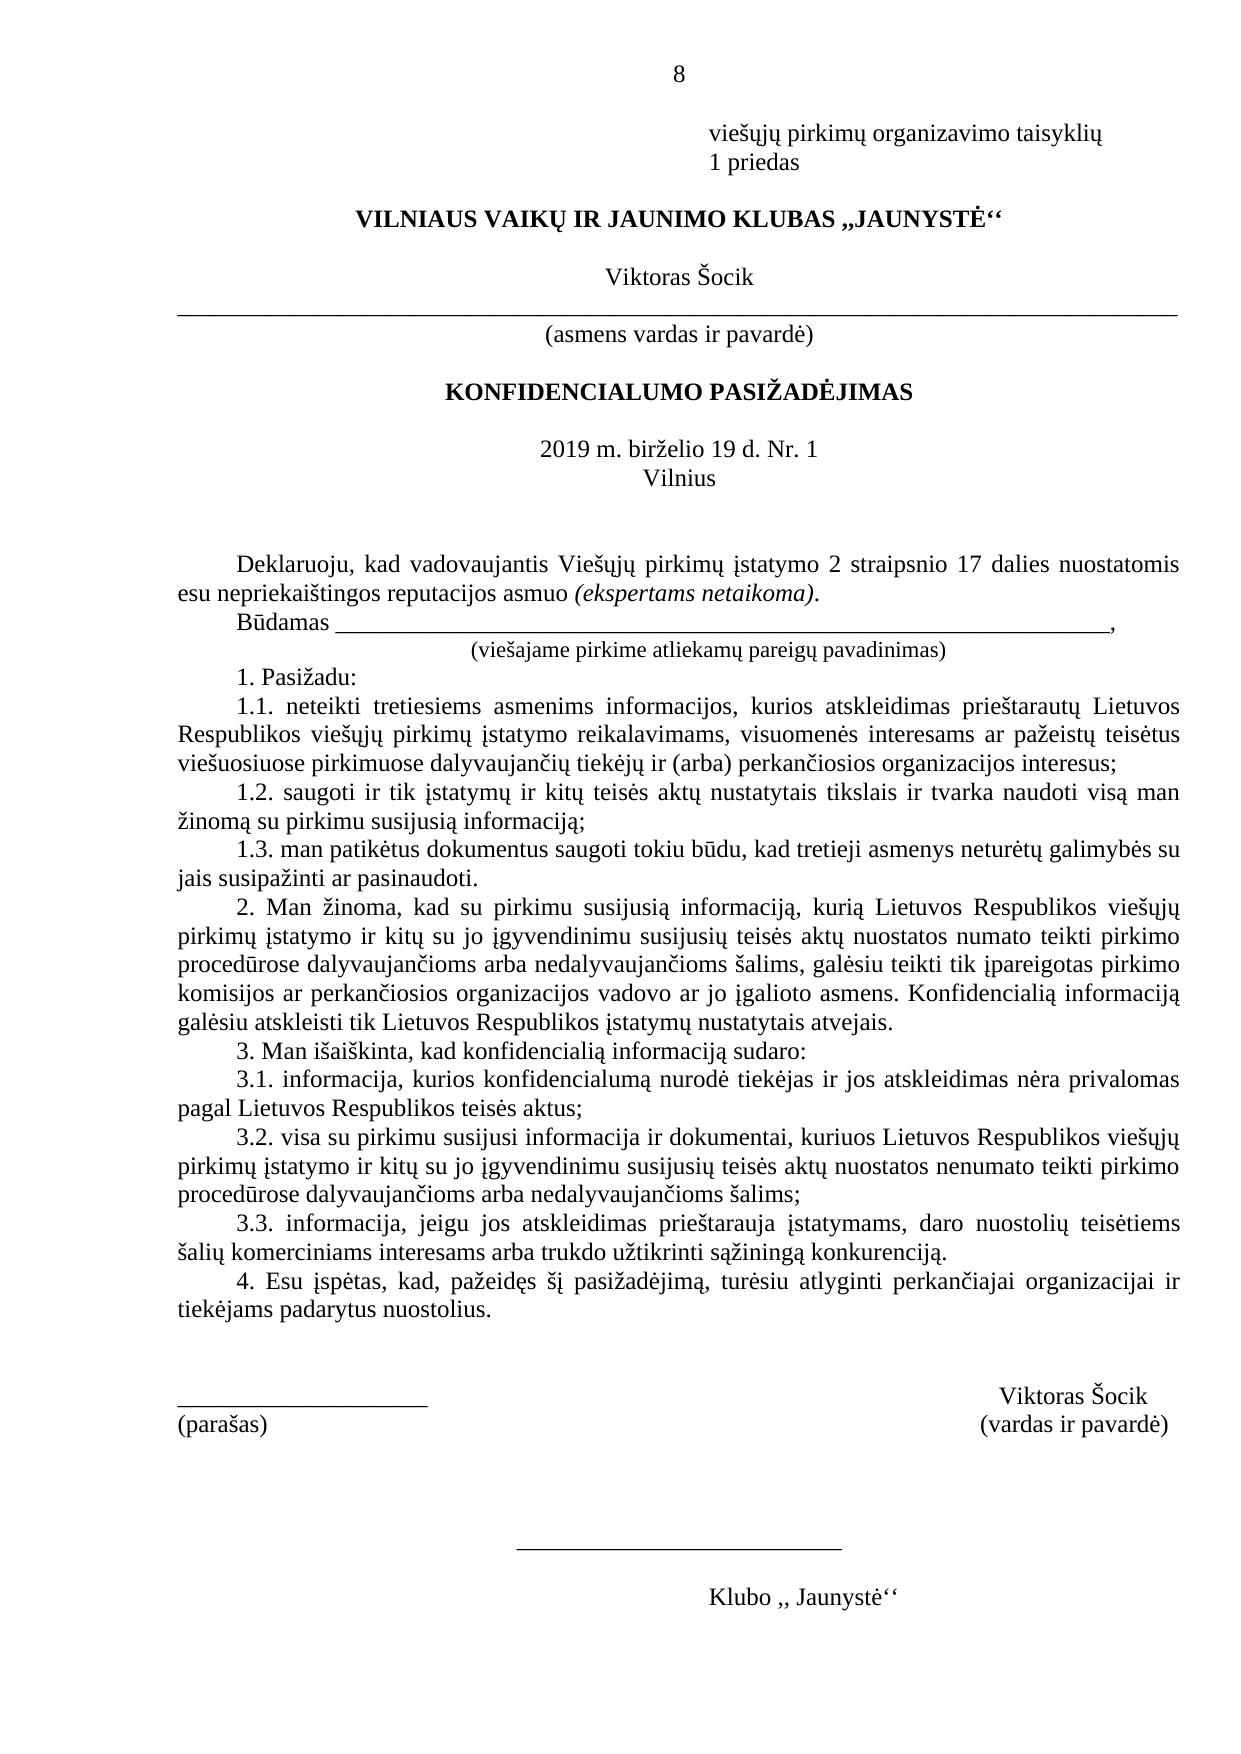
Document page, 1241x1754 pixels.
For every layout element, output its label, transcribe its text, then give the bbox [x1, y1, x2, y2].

text (viešajame pirkime atliekamų pareigų pavadinimas) [177, 636, 1181, 662]
text 1. Pasižadu: [177, 662, 1181, 691]
text 1.3. man patikėtus dokumentus saugoti tokiu būdu, kad tretieji asmenys neturėtų galimybės su jais susipažinti ar pasinaudoti. [177, 834, 1181, 892]
text Būdamas , [177, 607, 1181, 636]
text 3.3. informacija, jeigu jos atskleidimas prieštarauja įstatymams, daro nuostolių teisėtiems šalių komerciniams interesams arba trukdo užtikrinti sąžiningą konkurenciją. [177, 1208, 1181, 1266]
text Klubo ,, Jaunystė‘‘ [177, 1582, 1181, 1611]
text (asmens vardas ir pavardė) [177, 319, 1181, 348]
text VILNIAUS VAIKŲ IR JAUNIMO KLUBAS ,,JAUNYSTĖ‘‘ [177, 204, 1181, 233]
text 2. Man žinoma, kad su pirkimu susijusią informaciją, kurią Lietuvos Respublikos viešųjų pirkimų įstatymo ir kitų su jo įgyvendinimu susijusių teisės aktų nuostatos numato teikti pirkimo procedūrose dalyvaujančioms arba nedalyvaujančioms šalims, galėsiu teikti tik įpareigotas pirkimo komisijos ar perkančiosios organizacijos vadovo ar jo įgalioto asmens. Konfidencialią informaciją galėsiu atskleisti tik Lietuvos Respublikos įstatymų nustatytais atvejais. [177, 892, 1181, 1036]
text 4. Esu įspėtas, kad, pažeidęs šį pasižadėjimą, turėsiu atlyginti perkančiajai organizacijai ir tiekėjams padarytus nuostolius. [177, 1266, 1181, 1323]
text 1 priedas [709, 147, 1181, 176]
text Vilnius [177, 463, 1181, 492]
text __________________________ [177, 1524, 1181, 1553]
text Viktoras Šocik [177, 262, 1181, 291]
text ________________________________________________________________________________ [177, 291, 1181, 319]
text (parašas) (vardas ir pavardė) [177, 1409, 1181, 1438]
text 1.1. neteikti tretiesiems asmenims informacijos, kurios atskleidimas prieštarautų Lietuvos Respublikos viešųjų pirkimų įstatymo reikalavimams, visuomenės interesams ar pažeistų teisėtus viešuosiuose pirkimuose dalyvaujančių tiekėjų ir (arba) perkančiosios organizacijos interesus; [177, 691, 1181, 777]
text ____________________ Viktoras Šocik [177, 1381, 1181, 1409]
text 3.1. informacija, kurios konfidencialumą nurodė tiekėjas ir jos atskleidimas nėra privalomas pagal Lietuvos Respublikos teisės aktus; [177, 1064, 1181, 1122]
text Deklaruoju, kad vadovaujantis Viešųjų pirkimų įstatymo 2 straipsnio 17 dalies nuostatomis esu nepriekaištingos reputacijos asmuo (ekspertams netaikoma). [177, 549, 1181, 607]
text 3. Man išaiškinta, kad konfidencialią informaciją sudaro: [177, 1036, 1181, 1064]
text KONFIDENCIALUMO PASIŽADĖJIMAS [177, 377, 1181, 406]
text 3.2. visa su pirkimu susijusi informacija ir dokumentai, kuriuos Lietuvos Respublikos viešųjų pirkimų įstatymo ir kitų su jo įgyvendinimu susijusių teisės aktų nuostatos nenumato teikti pirkimo procedūrose dalyvaujančioms arba nedalyvaujančioms šalims; [177, 1122, 1181, 1208]
text 2019 m. birželio 19 d. Nr. 1 [177, 434, 1181, 463]
text viešųjų pirkimų organizavimo taisyklių [709, 118, 1181, 147]
text 1.2. saugoti ir tik įstatymų ir kitų teisės aktų nustatytais tikslais ir tvarka naudoti visą man žinomą su pirkimu susijusią informaciją; [177, 777, 1181, 834]
